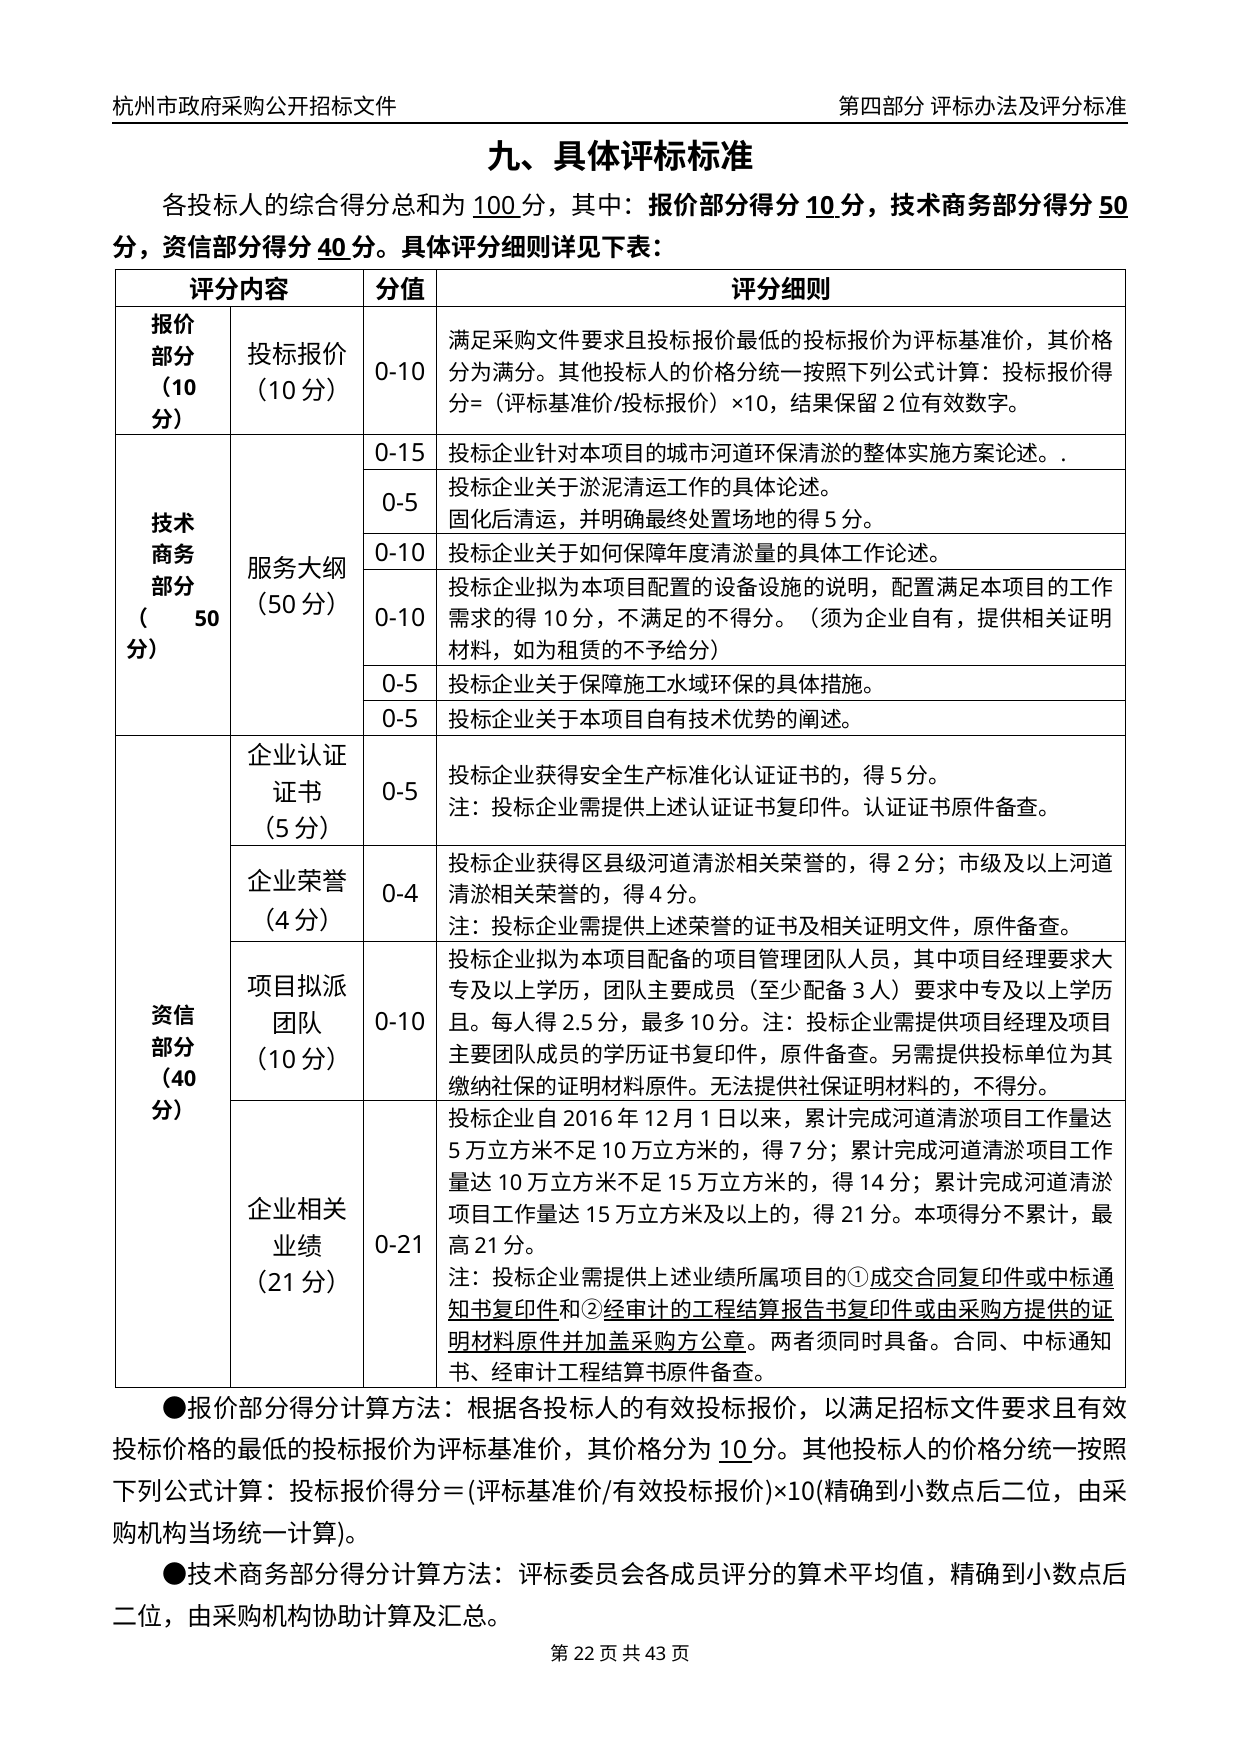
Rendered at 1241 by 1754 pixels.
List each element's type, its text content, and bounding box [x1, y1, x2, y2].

table_cell 0-10 [364, 534, 436, 568]
table_cell 0-10 [364, 570, 436, 664]
table_cell 投标企业针对本项目的城市河道环保清淤的整体实施方案论述。. [437, 435, 1125, 469]
table_cell 0-5 [364, 470, 436, 533]
table_cell 0-5 [364, 736, 436, 844]
text 九、具体评标标准 [112, 130, 1128, 178]
table_cell 企业相关业绩 （21分） [231, 1101, 363, 1387]
table_cell 投标企业自2016年12月1日以来，累计完成河道清淤项目工作量达5万立方米不足10万立方米的，得7分；累计完成河道清淤项目工作量达10万立方米不足15万立方米的，得14分；累计完成河道清淤项目工作量达15万立方米及以上的，得21分。本项得分不累计，最高21分。 注：投标企业需提供上述业绩所属项目的①成交合同复印件或中标通知书复印件和②经审计的工程结算报告书复印件或由采购方提供的证明材料原件并加盖采购方公章。两者须同时具备。合同、中标通知书、经审计工程结算书原件备查。 [437, 1101, 1125, 1387]
table_cell 技术 商务 部分 （50分） [116, 435, 230, 735]
table_cell 投标企业关于保障施工水域环保的具体措施。 [437, 666, 1125, 700]
text ●技术商务部分得分计算方法：评标委员会各成员评分的算术平均值，精确到小数点后二位，由采购机构协助计算及汇总。 [112, 1555, 1128, 1633]
table_header 评分细则 [437, 270, 1125, 306]
table_cell 投标企业关于如何保障年度清淤量的具体工作论述。 [437, 534, 1125, 568]
table_cell 投标企业获得区县级河道清淤相关荣誉的，得2分；市级及以上河道清淤相关荣誉的，得4分。 注：投标企业需提供上述荣誉的证书及相关证明文件，原件备查。 [437, 846, 1125, 941]
text 各投标人的综合得分总和为100分，其中：报价部分得分10分，技术商务部分得分50分，资信部分得分40分。具体评分细则详见下表： [112, 185, 1128, 263]
table_header 分值 [364, 270, 436, 306]
table_cell 满足采购文件要求且投标报价最低的投标报价为评标基准价，其价格分为满分。其他投标人的价格分统一按照下列公式计算：投标报价得分=（评标基准价/投标报价）×10，结果保留2位有效数字。 [437, 307, 1125, 434]
table_cell 0-5 [364, 666, 436, 700]
table_cell 投标企业拟为本项目配置的设备设施的说明，配置满足本项目的工作需求的得10分，不满足的不得分。（须为企业自有，提供相关证明材料，如为租赁的不予给分） [437, 570, 1125, 664]
table_cell 0-5 [364, 701, 436, 735]
table_cell 投标企业获得安全生产标准化认证证书的，得5分。 注：投标企业需提供上述认证证书复印件。认证证书原件备查。 [437, 736, 1125, 844]
table_cell 0-10 [364, 307, 436, 434]
table_cell 企业荣誉 （4分） [231, 846, 363, 941]
table_header 评分内容 [116, 270, 363, 306]
table_cell 0-21 [364, 1101, 436, 1387]
table_cell 资信 部分 （40分） [116, 736, 230, 1387]
table_cell 投标企业关于本项目自有技术优势的阐述。 [437, 701, 1125, 735]
table_cell 服务大纲 （50分） [231, 435, 363, 735]
table_cell 0-4 [364, 846, 436, 941]
table_cell 投标报价 （10分） [231, 307, 363, 434]
table_cell 报价 部分 （10分） [116, 307, 230, 434]
table_cell 0-15 [364, 435, 436, 469]
table_cell 投标企业拟为本项目配备的项目管理团队人员，其中项目经理要求大专及以上学历，团队主要成员（至少配备3人）要求中专及以上学历且。每人得2.5分，最多10分。注：投标企业需提供项目经理及项目主要团队成员的学历证书复印件，原件备查。另需提供投标单位为其缴纳社保的证明材料原件。无法提供社保证明材料的，不得分。 [437, 942, 1125, 1100]
table_cell 0-10 [364, 942, 436, 1100]
table_cell 企业认证证书 （5分） [231, 736, 363, 844]
text ●报价部分得分计算方法：根据各投标人的有效投标报价，以满足招标文件要求且有效投标价格的最低的投标报价为评标基准价，其价格分为10分。其他投标人的价格分统一按照下列公式计算：投标报价得分＝(评标基准价/有效投标报价)×10(精确到小数点后二位，由采购机构当场统一计算)。 [112, 1388, 1128, 1549]
table_cell 投标企业关于淤泥清运工作的具体论述。 固化后清运，并明确最终处置场地的得5分。 [437, 470, 1125, 533]
table_cell 项目拟派团队 （10分） [231, 942, 363, 1100]
